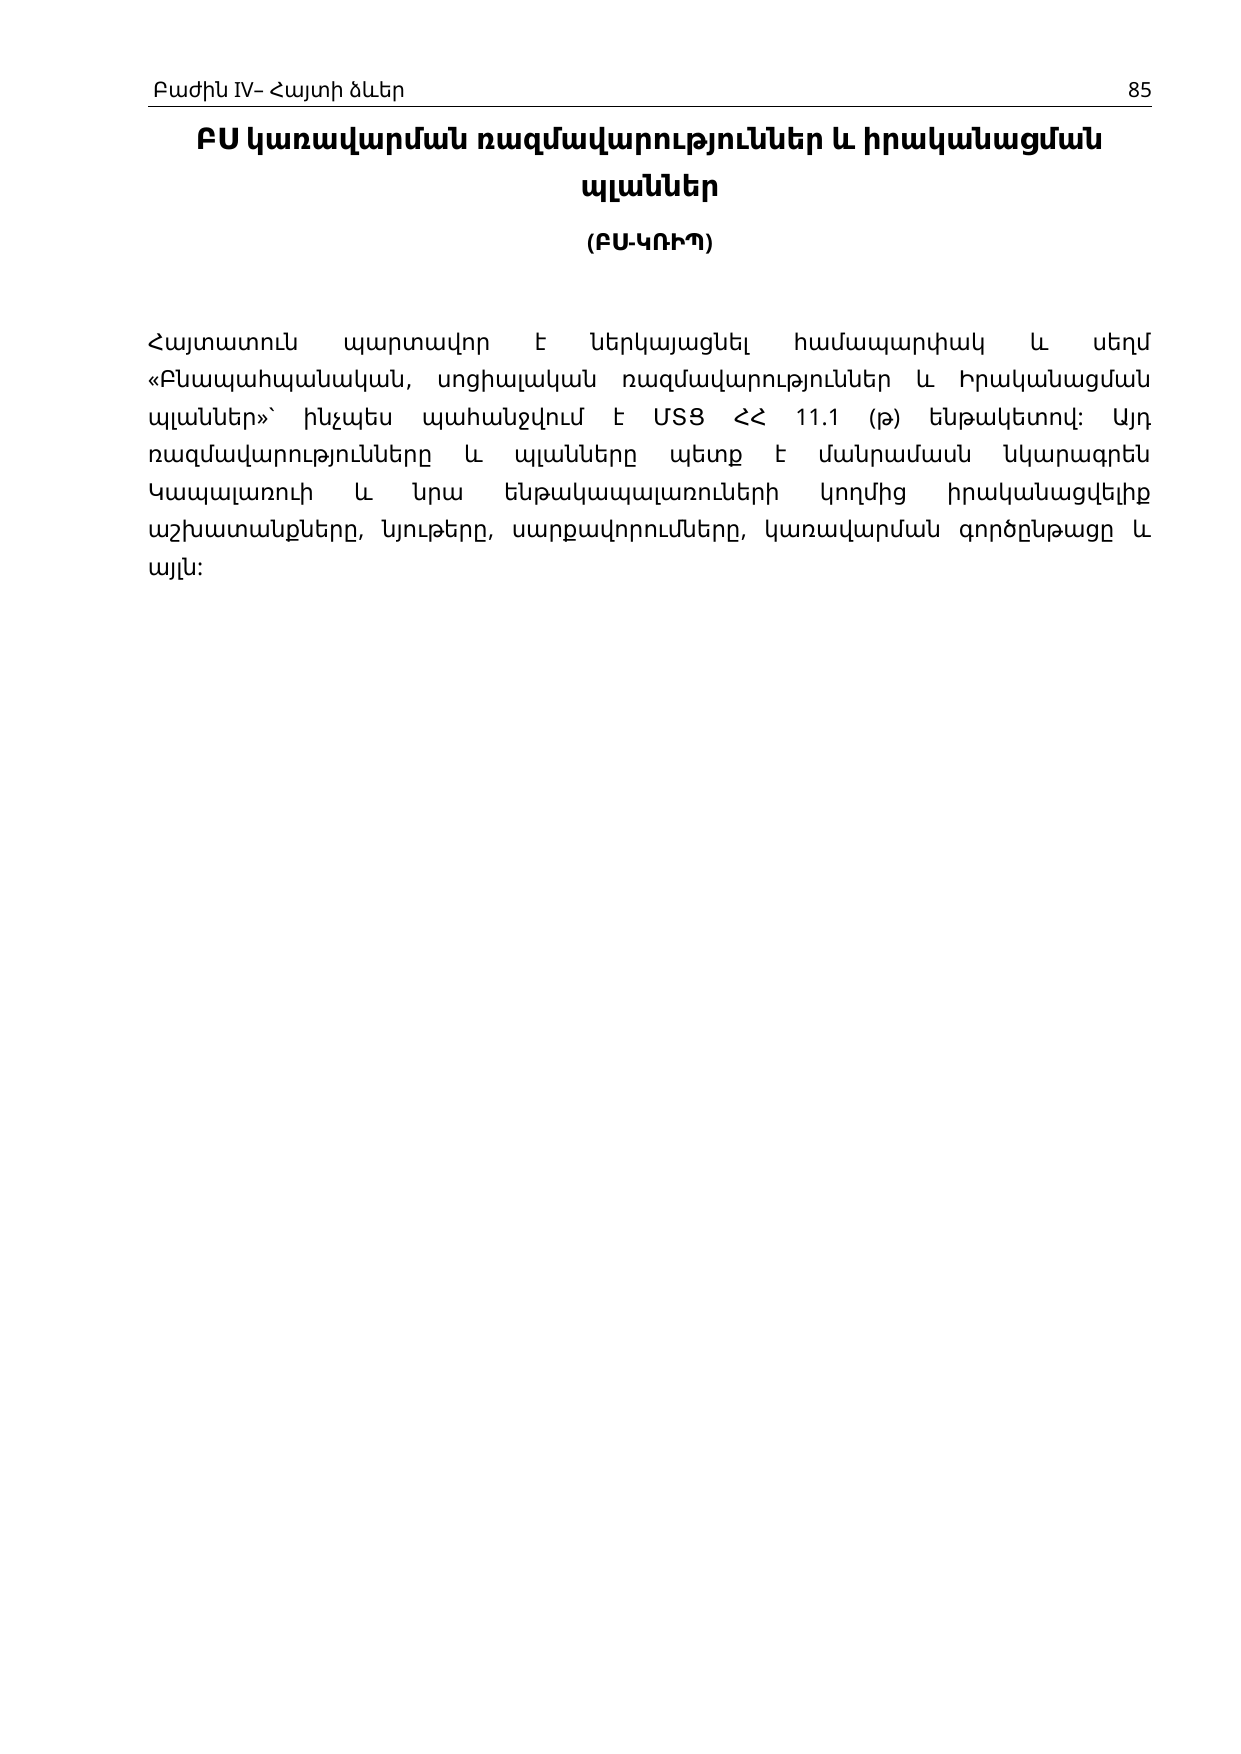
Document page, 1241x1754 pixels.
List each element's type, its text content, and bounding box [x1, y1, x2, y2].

text ԲՍ կառավարման ռազմավարություններ և իրականացման պլաններ [148, 118, 1152, 205]
subtitle Հայտատուն պարտավոր է ներկայացնել համապարփակ և սեղմ «Բնապահպանական, սոցիալական ռազմավարություններ և Իրականացման պլաններ»` ինչպես պահանջվում է ՄՏՑ ՀՀ 11.1 (թ) ենթակետով: Այդ ռազմավարությունները և պլանները պետք է մանրամասն նկարագրեն Կապալառուի և նրա ենթակապալառուների կողմից իրականացվելիք աշխատանքները, նյութերը, սարքավորումները, կառավարման գործընթացը և այլն: [148, 326, 1152, 582]
subtitle (ԲՍ-ԿՌԻՊ) [148, 226, 1152, 257]
